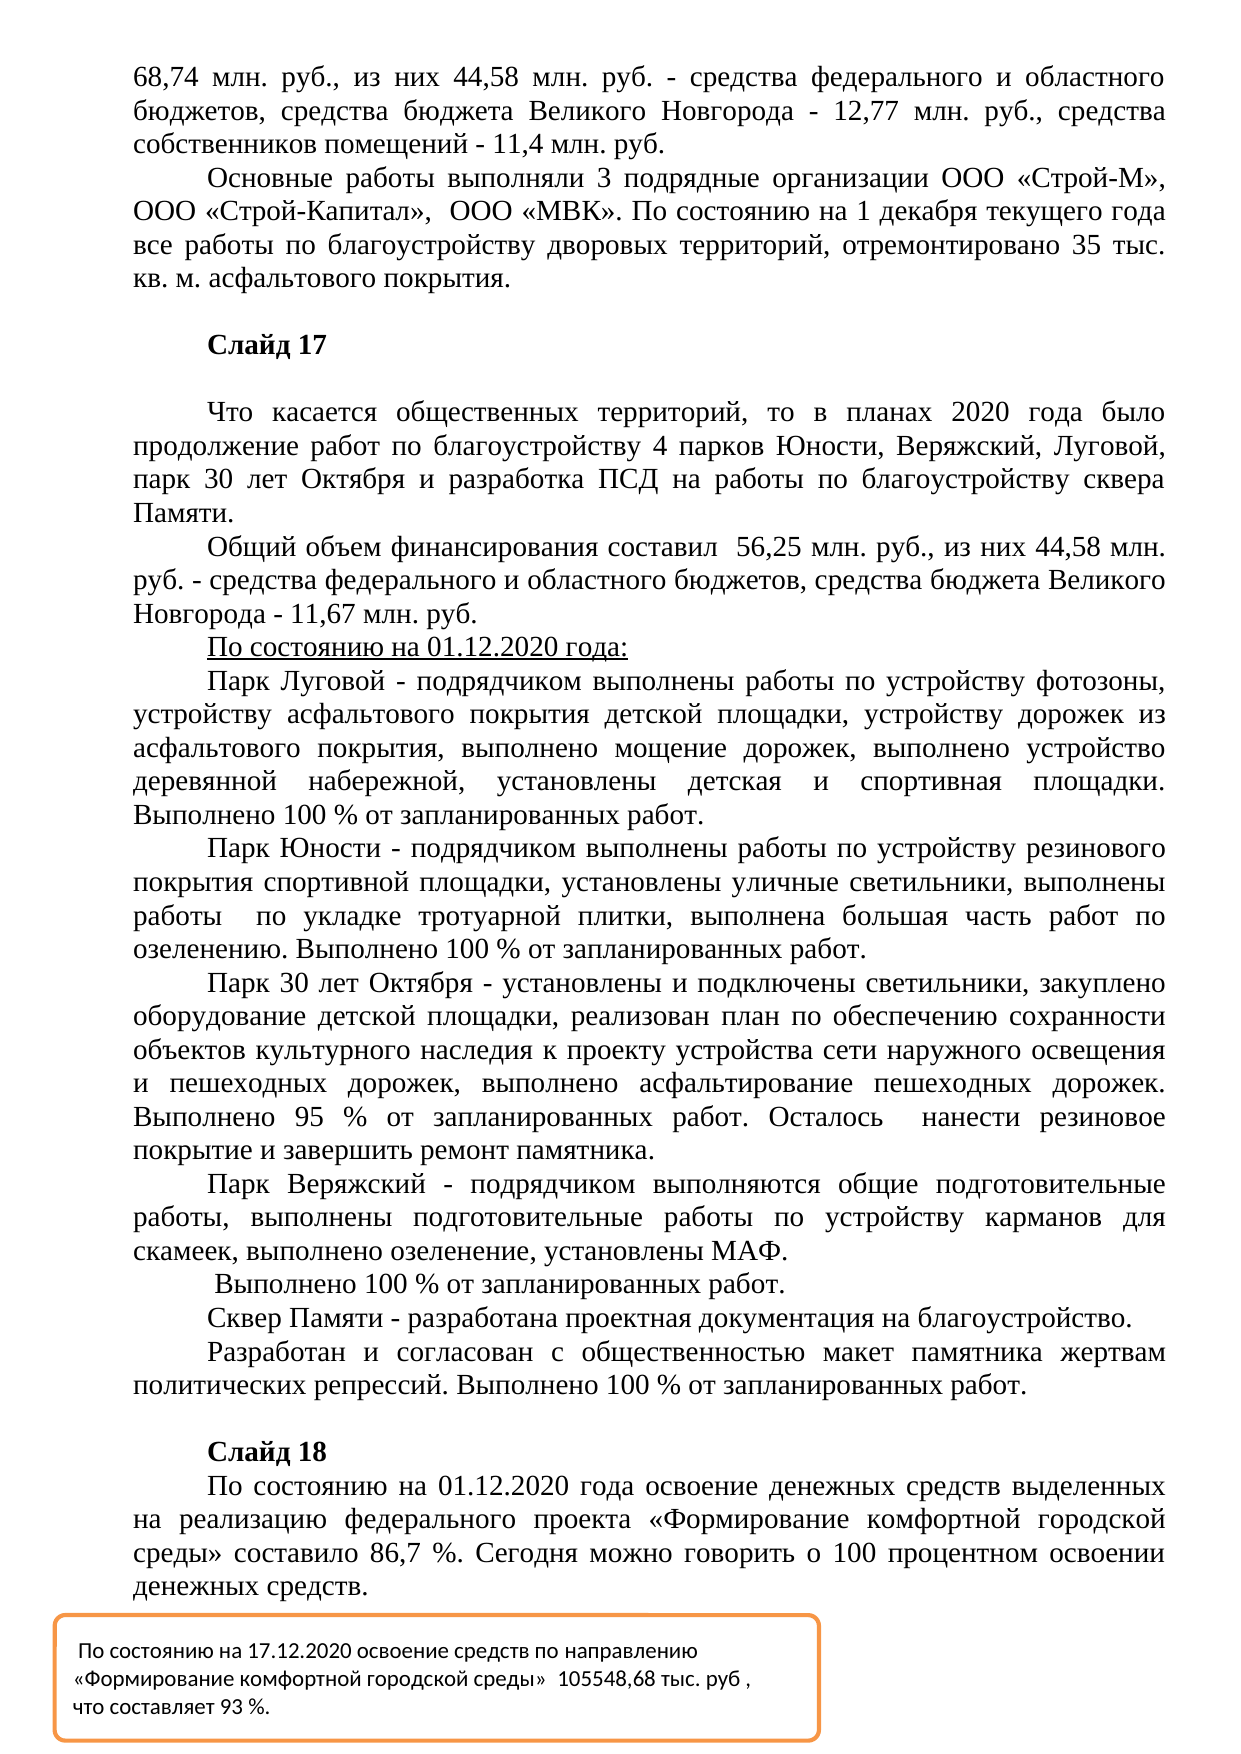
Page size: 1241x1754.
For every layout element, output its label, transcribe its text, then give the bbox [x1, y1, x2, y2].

text Что касается общественных территорий, то в планах 2020 года было продолжение работ по благоустройству 4 парков Юности, Веряжский, Луговой, парк 30 лет Октября и разработка ПСД на работы по благоустройству сквера Памяти. [133, 394, 1167, 529]
text Сквер Памяти - разработана проектная документация на благоустройство. [133, 1300, 1167, 1334]
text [133, 59, 1167, 160]
text Выполнено 100 % от запланированных работ. [133, 1267, 1167, 1300]
text Основные работы выполняли 3 подрядные организации ООО «Строй-М», ООО «Строй-Капитал», ООО «МВК». По состоянию на 1 декабря текущего года все работы по благоустройству дворовых территорий, отремонтировано 35 тыс. кв. м. асфальтового покрытия. [133, 160, 1167, 294]
text Парк 30 лет Октября - установлены и подключены светильники, закуплено оборудование детской площадки, реализован план по обеспечению сохранности объектов культурного наследия к проекту устройства сети наружного освещения и пешеходных дорожек, выполнено асфальтирование пешеходных дорожек. Выполнено 95 % от запланированных работ. Осталось нанести резиновое покрытие и завершить ремонт памятника. [133, 965, 1167, 1166]
text По состоянию на 01.12.2020 года: [133, 629, 1167, 663]
text Парк Луговой - подрядчиком выполнены работы по устройству фотозоны, устройству асфальтового покрытия детской площадки, устройству дорожек из асфальтового покрытия, выполнено мощение дорожек, выполнено устройство деревянной набережной, установлены детская и спортивная площадки. Выполнено 100 % от запланированных работ. [133, 663, 1167, 831]
text Парк Веряжский - подрядчиком выполняются общие подготовительные работы, выполнены подготовительные работы по устройству карманов для скамеек, выполнено озеленение, установлены МАФ. [133, 1166, 1167, 1267]
text Слайд 17 [133, 327, 1167, 361]
text По состоянию на 01.12.2020 года освоение денежных средств выделенных на реализацию федерального проекта «Формирование комфортной городской среды» составило 86,7 %. Сегодня можно говорить о 100 процентном освоении денежных средств. [133, 1468, 1167, 1602]
text Парк Юности - подрядчиком выполнены работы по устройству резинового покрытия спортивной площадки, установлены уличные светильники, выполнены работы по укладке тротуарной плитки, выполнена большая часть работ по озеленению. Выполнено 100 % от запланированных работ. [133, 831, 1167, 965]
text Разработан и согласован с общественностью макет памятника жертвам политических репрессий. Выполнено 100 % от запланированных работ. [133, 1334, 1167, 1401]
text Общий объем финансирования составил 56,25 млн. руб., из них 44,58 млн. руб. - средства федерального и областного бюджетов, средства бюджета Великого Новгорода - 11,67 млн. руб. [133, 529, 1167, 629]
text Слайд 18 [133, 1434, 1167, 1468]
